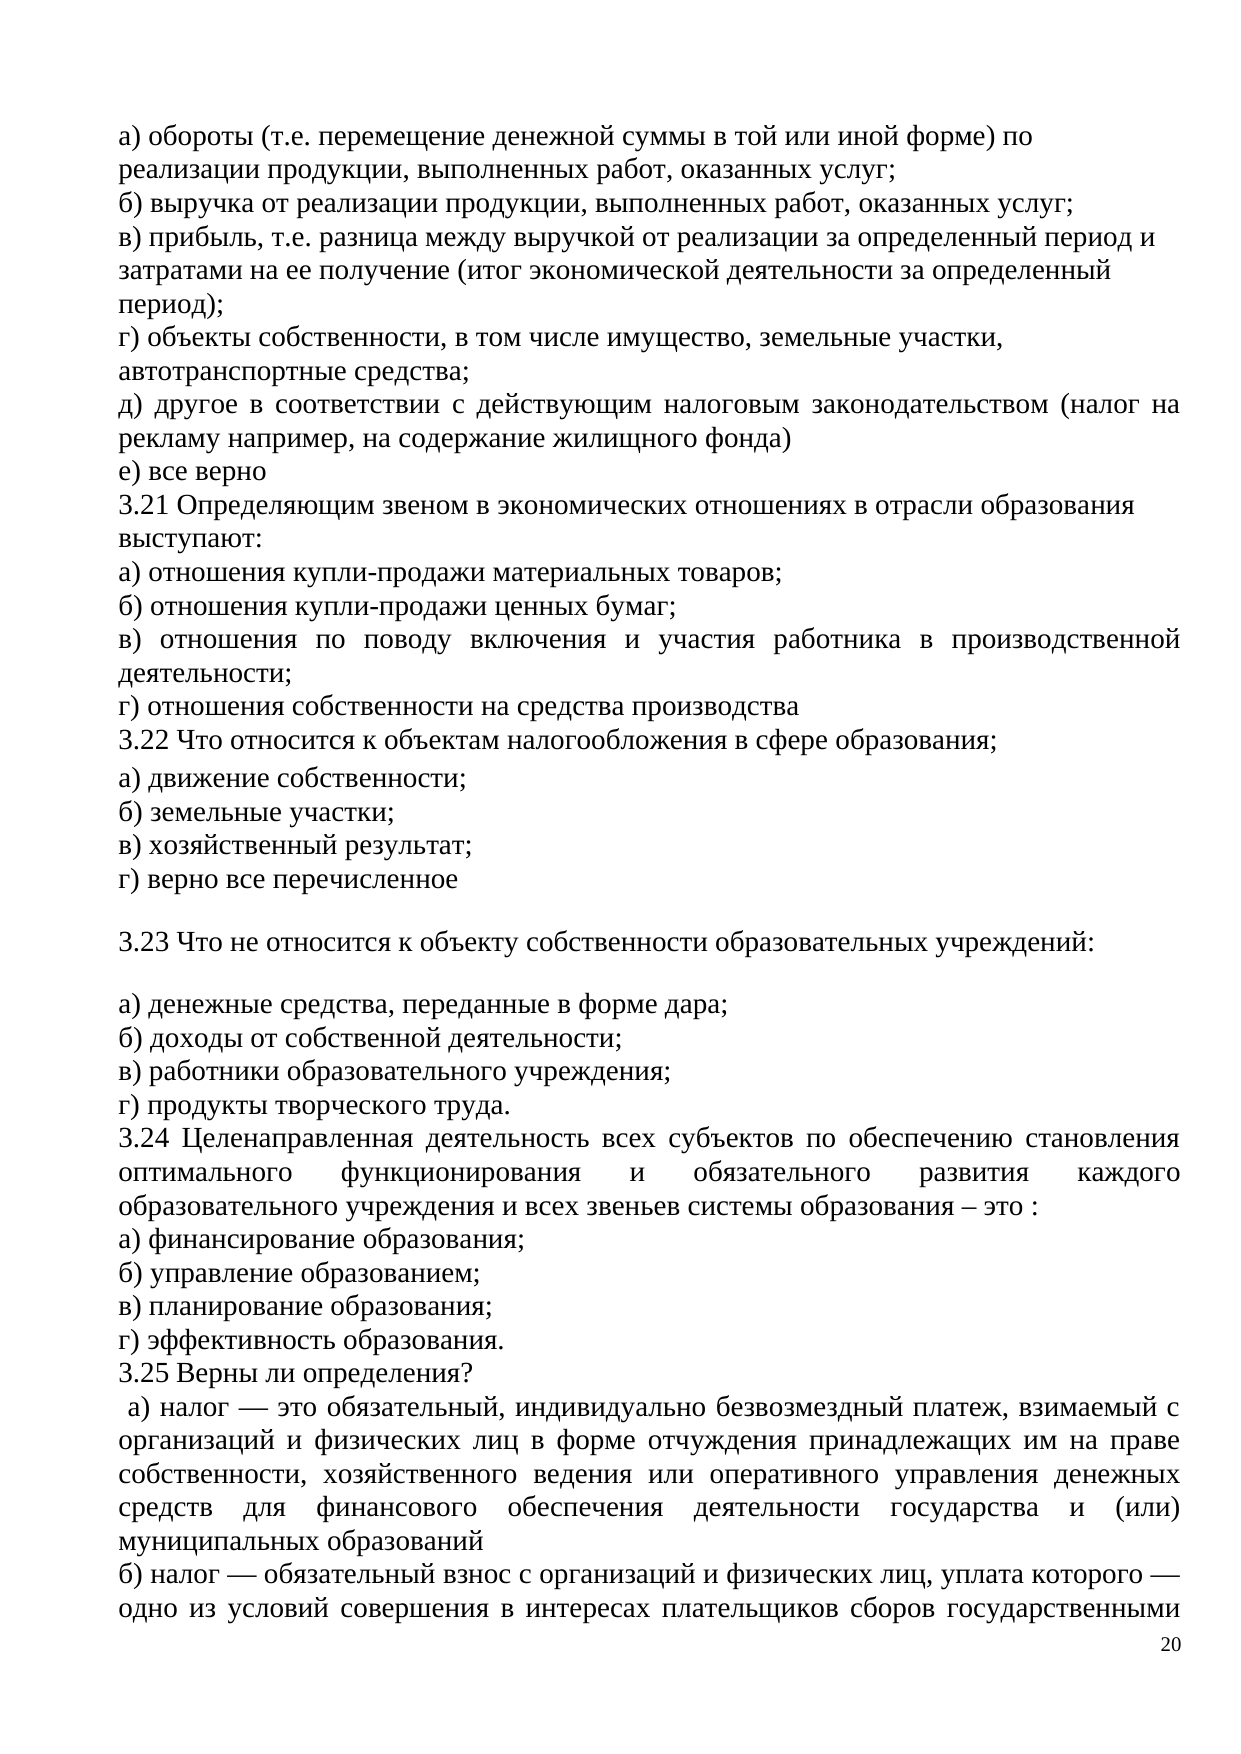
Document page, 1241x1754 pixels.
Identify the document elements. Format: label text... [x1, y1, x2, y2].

text г) эффективность образования. [118, 1322, 1181, 1355]
text в) прибыль, т.е. разница между выручкой от реализации за определенный период и затратами на ее получение (итог экономической деятельности за определенный период); [118, 219, 1181, 319]
text д) другое в соответствии с действующим налоговым законодательством (налог на рекламу например, на содержание жилищного фонда) [118, 386, 1181, 453]
text б) выручка от реализации продукции, выполненных работ, оказанных услуг; [118, 185, 1181, 219]
text в) хозяйственный результат; [118, 827, 1181, 861]
text г) отношения собственности на средства производства [118, 688, 1181, 722]
text а) отношения купли-продажи материальных товаров; [118, 554, 1181, 588]
text в) планирование образования; [118, 1288, 1181, 1322]
text а) финансирование образования; [118, 1221, 1181, 1255]
text в) отношения по поводу включения и участия работника в производственной деятельности; [118, 621, 1181, 688]
text г) продукты творческого труда. [118, 1087, 1181, 1121]
text 3.22 Что относится к объектам налогообложения в сфере образования; [118, 722, 1181, 755]
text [118, 1557, 1181, 1624]
text 3.24 Целенаправленная деятельность всех субъектов по обеспечению становления оптимального функционирования и обязательного развития каждого образовательного учреждения и всех звеньев системы образования – это : [118, 1121, 1181, 1221]
text б) управление образованием; [118, 1255, 1181, 1288]
text е) все верно [118, 453, 1181, 487]
text б) земельные участки; [118, 794, 1181, 827]
text а) денежные средства, переданные в форме дара; [118, 986, 1181, 1020]
text а) движение собственности; [118, 760, 1181, 794]
text 3.25 Верны ли определения? [118, 1355, 1181, 1389]
text в) работники образовательного учреждения; [118, 1053, 1181, 1087]
text 3.23 Что не относится к объекту собственности образовательных учреждений: [118, 924, 1181, 957]
text 3.21 Определяющим звеном в экономических отношениях в отрасли образования выступают: [118, 487, 1181, 554]
text г) верно все перечисленное [118, 861, 1181, 894]
text а) налог — это обязательный, индивидуально безвозмездный платеж, взимаемый с организаций и физических лиц в форме отчуждения принадлежащих им на праве собственности, хозяйственного ведения или оперативного управления денежных средств для финансового обеспечения деятельности государства и (или) муниципальных образований [118, 1389, 1181, 1557]
text г) объекты собственности, в том числе имущество, земельные участки, автотранспортные средства; [118, 319, 1181, 386]
text б) доходы от собственной деятельности; [118, 1020, 1181, 1053]
text а) обороты (т.е. перемещение денежной суммы в той или иной форме) по реализации продукции, выполненных работ, оказанных услуг; [118, 118, 1181, 185]
text б) отношения купли-продажи ценных бумаг; [118, 588, 1181, 621]
